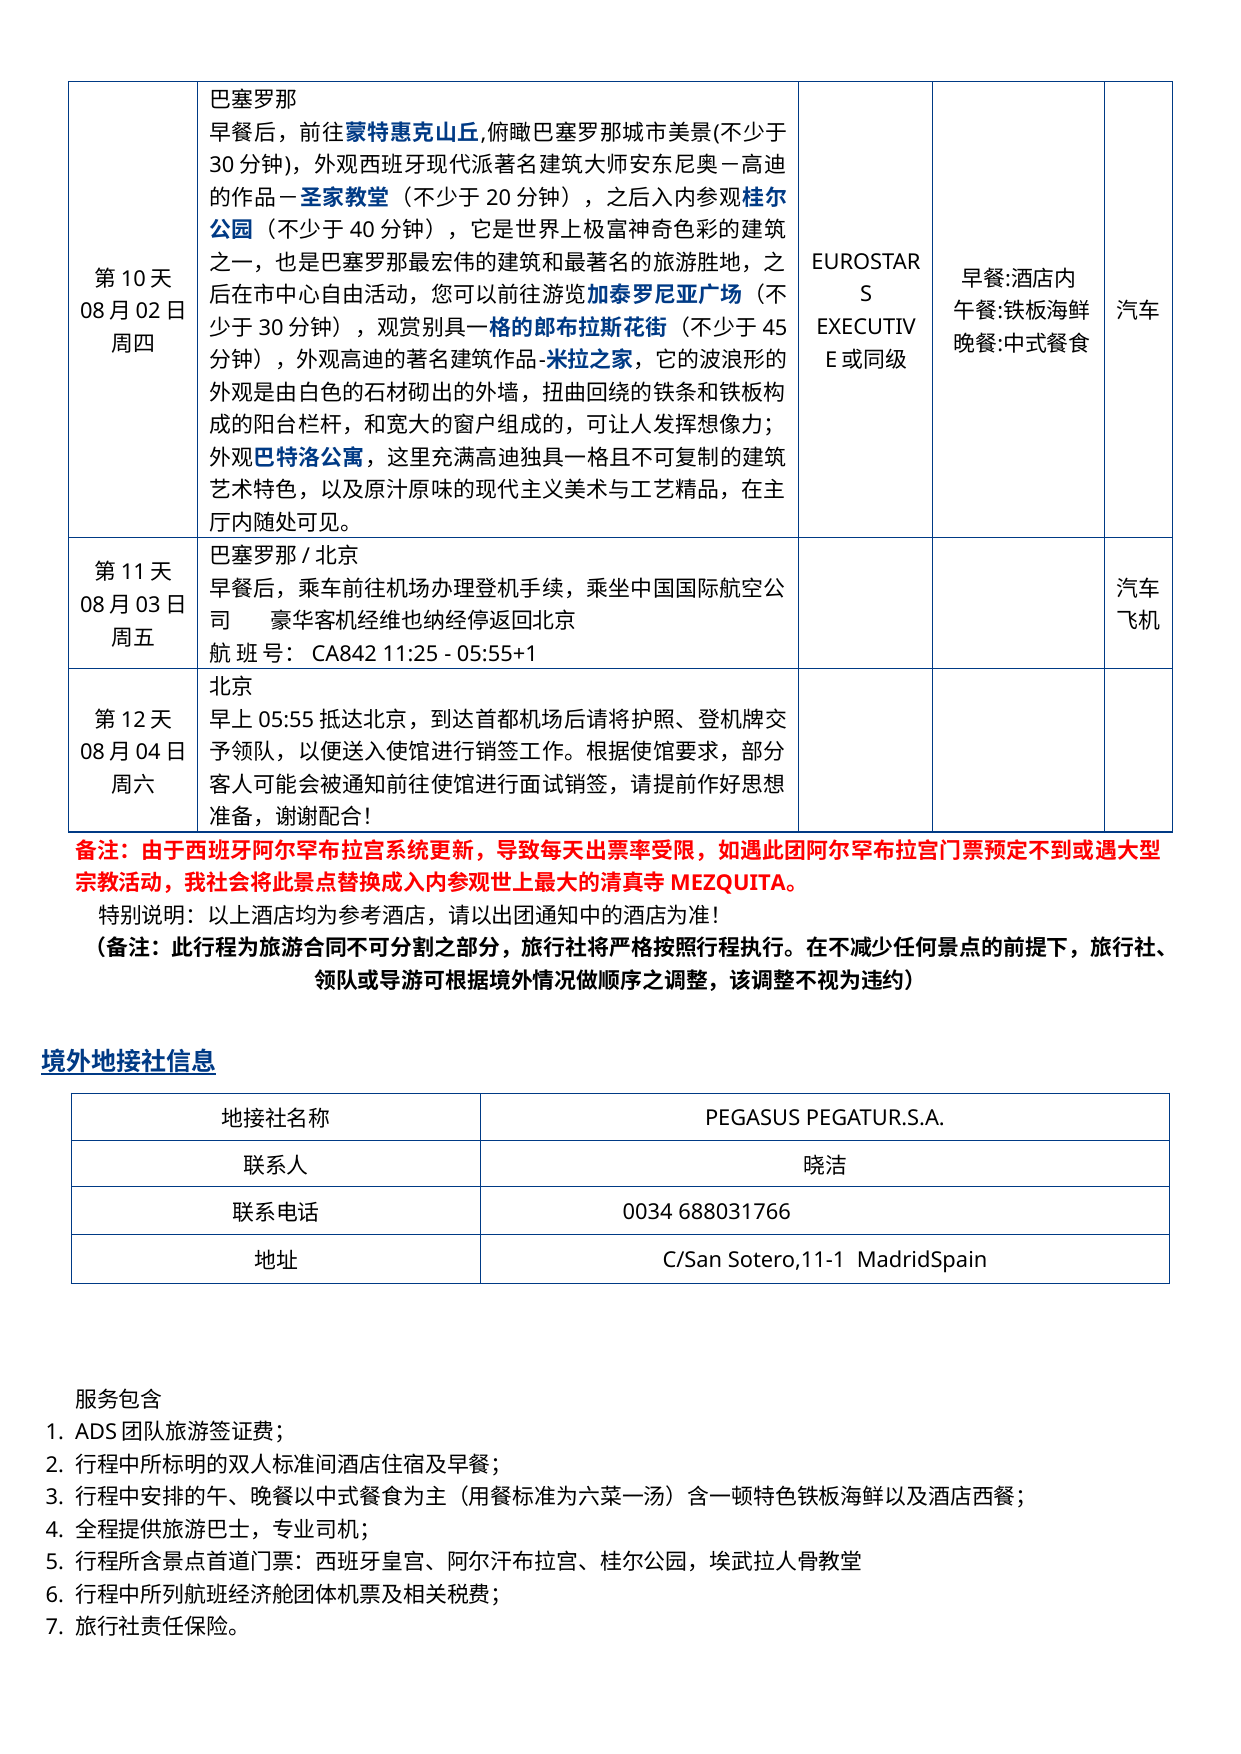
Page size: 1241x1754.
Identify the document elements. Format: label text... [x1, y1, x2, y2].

table_cell 第12天 周六 [69, 669, 197, 831]
table_cell [1105, 669, 1172, 831]
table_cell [799, 82, 932, 537]
table_cell 0034 688031766 [481, 1187, 1169, 1234]
table_cell C/San Sotero,11-1 [481, 1235, 1169, 1283]
table_cell [933, 669, 1104, 831]
table_cell 地址 [72, 1235, 480, 1283]
table_cell 晓洁 [481, 1141, 1169, 1186]
table_cell 早餐:酒店内 午餐:铁板海鲜 晚餐:中式餐食 [933, 82, 1104, 537]
table_cell 汽车 [1105, 82, 1172, 537]
text 备注：由于西班牙阿尔罕布拉宫系统更新，导致每天出票率受限，如遇此团阿尔罕布拉宫门票预定不到或遇大型宗教活动，我社会将此景点替换成入内参观世上最大的清真寺MEZQUITA。 [75, 833, 1165, 897]
table_cell 联系人 [72, 1141, 480, 1186]
table_cell 巴塞罗那 早餐后，前往蒙特惠克山丘,俯瞰巴塞罗那城市美景(不少于30分钟)，外观西班牙现代派著名建筑大师安东尼奥－高迪的作品－圣家教堂（不少于20分钟），之后入内参观桂尔公园（不少于40分钟），它是世界上极富神奇色彩的建筑之一，也是巴塞罗那最宏伟的建筑和最著名的旅游胜地，之后在市中心自由活动，您可以前往游览加泰罗尼亚广场（不少于30分钟），观赏别具一格的郎布拉斯花街（不少于45分钟），外观高迪的著名建筑作品-米拉之家，它的波浪形的外观是由白色的石材砌出的外墙，扭曲回绕的铁条和铁板构成的阳台栏杆，和宽大的窗户组成的，可让人发挥想像力；外观巴特洛公寓，这里充满高迪独具一格且不可复制的建筑艺术特色，以及原汁原味的现代主义美术与工艺精品，在主厅内随处可见。 [198, 82, 798, 537]
list 行程所含景点首道门票：西班牙皇宫、阿尔汗布拉宫、桂尔公园，埃武拉人骨教堂 [45, 1544, 1165, 1576]
table_cell 巴塞罗那 / 北京 早餐后，乘车前往机场办理登机手续，乘坐中国国际航空公司 豪华客机经维也纳经停返回北京 航 班 号： CA842 11:25 - 05:55+1 [198, 538, 798, 668]
table_cell 汽车飞机 [1105, 538, 1172, 668]
text （备注：此行程为旅游合同不可分割之部分，旅行社将严格按照行程执行。在不减少任何景点的前提下，旅行社、领队或导游可根据境外情况做顺序之调整，该调整不视为违约） [75, 930, 1165, 995]
text 境外地接社信息 [41, 1027, 1165, 1092]
list 行程中所标明的双人标准间酒店住宿及早餐； [45, 1446, 1165, 1479]
table_cell 联系电话 [72, 1187, 480, 1234]
table_cell 第10天 周四 [69, 82, 197, 537]
table_cell 第11天 周五 [69, 538, 197, 668]
list 旅行社责任保险。 [45, 1609, 1165, 1641]
list 行程中所列航班经济舱团体机票及相关税费； [45, 1576, 1165, 1609]
list ADS团队旅游签证费； [45, 1414, 1165, 1446]
table_cell [799, 538, 932, 668]
table_cell [933, 538, 1104, 668]
list 行程中安排的午、晚餐以中式餐食为主（用餐标准为六菜一汤）含一顿特色铁板海鲜以及酒店西餐； [45, 1479, 1165, 1511]
table_cell 北京 早上05:55抵达北京，到达首都机场后请将护照、登机牌交予领队，以便送入使馆进行销签工作。根据使馆要求，部分客人可能会被通知前往使馆进行面试销签，请提前作好思想准备，谢谢配合！ [198, 669, 798, 831]
text 服务包含 [75, 1381, 1165, 1414]
table_header 地接社名称 [72, 1094, 480, 1140]
table_header PEGASUS PEGATUR.S.A. [481, 1094, 1169, 1140]
text 特别说明：以上酒店均为参考酒店，请以出团通知中的酒店为准！ [75, 897, 1165, 930]
list 全程提供旅游巴士，专业司机； [45, 1511, 1165, 1544]
table_cell [799, 669, 932, 831]
